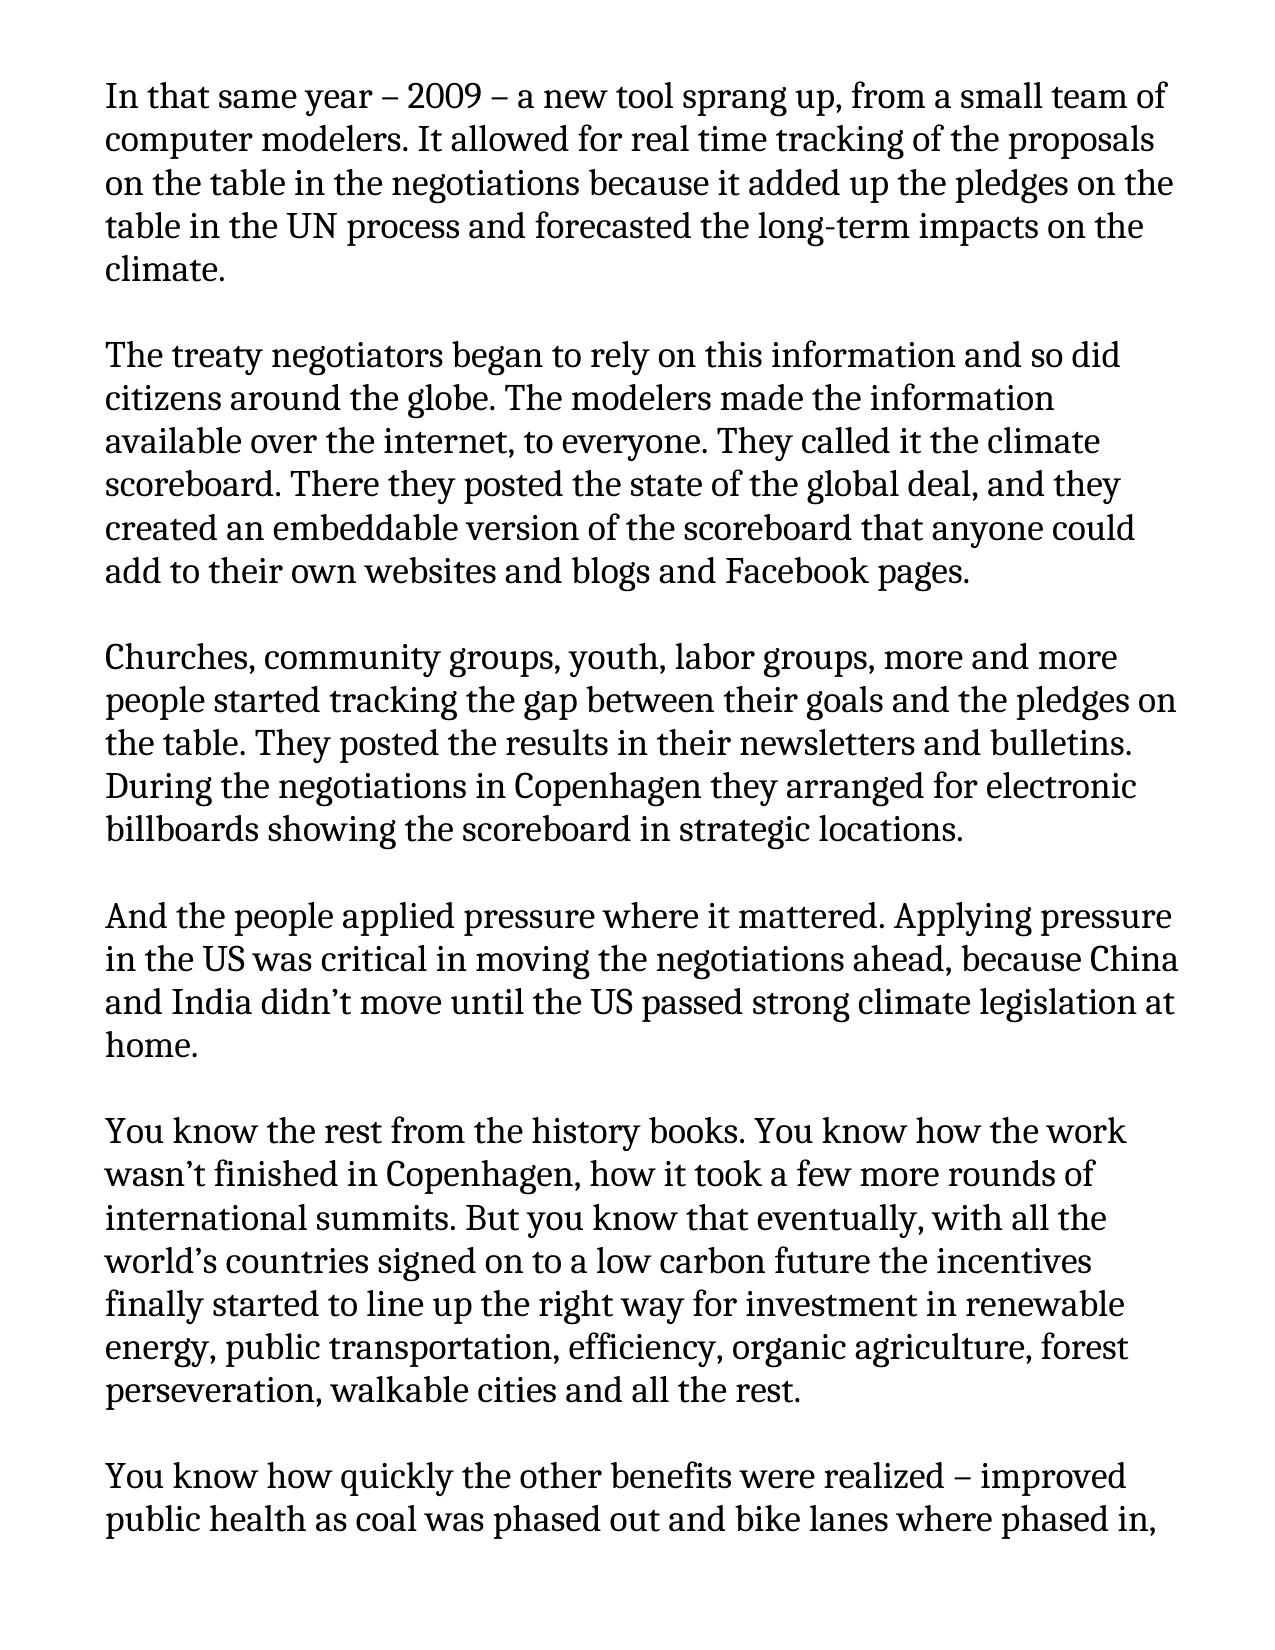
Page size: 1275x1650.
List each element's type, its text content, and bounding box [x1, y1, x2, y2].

text And the people applied pressure where it mattered. Applying pressure in the US was critical in moving the negotiations ahead, because China and India didn’t move until the US passed strong climate legislation at home. [105, 894, 1200, 1067]
text The treaty negotiators began to rely on this information and so did citizens around the globe. The modelers made the information available over the internet, to everyone. They called it the climate scoreboard. There they posted the state of the global deal, and they created an embeddable version of the scoreboard that anyone could add to their own websites and blogs and Facebook pages. [105, 334, 1200, 592]
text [105, 1455, 1200, 1541]
text In that same year – 2009 – a new tool sprang up, from a small team of computer modelers. It allowed for real time tracking of the proposals on the table in the negotiations because it added up the pledges on the table in the UN process and forecasted the long-term impacts on the climate. [105, 75, 1200, 291]
text You know the rest from the history books. You know how the work wasn’t finished in Copenhagen, how it took a few more rounds of international summits. But you know that eventually, with all the world’s countries signed on to a low carbon future the incentives finally started to line up the right way for investment in renewable energy, public transportation, efficiency, organic agriculture, forest perseveration, walkable cities and all the rest. [105, 1110, 1200, 1412]
text Churches, community groups, youth, labor groups, more and more people started tracking the gap between their goals and the pledges on the table. They posted the results in their newsletters and bulletins. During the negotiations in Copenhagen they arranged for electronic billboards showing the scoreboard in strategic locations. [105, 636, 1200, 851]
